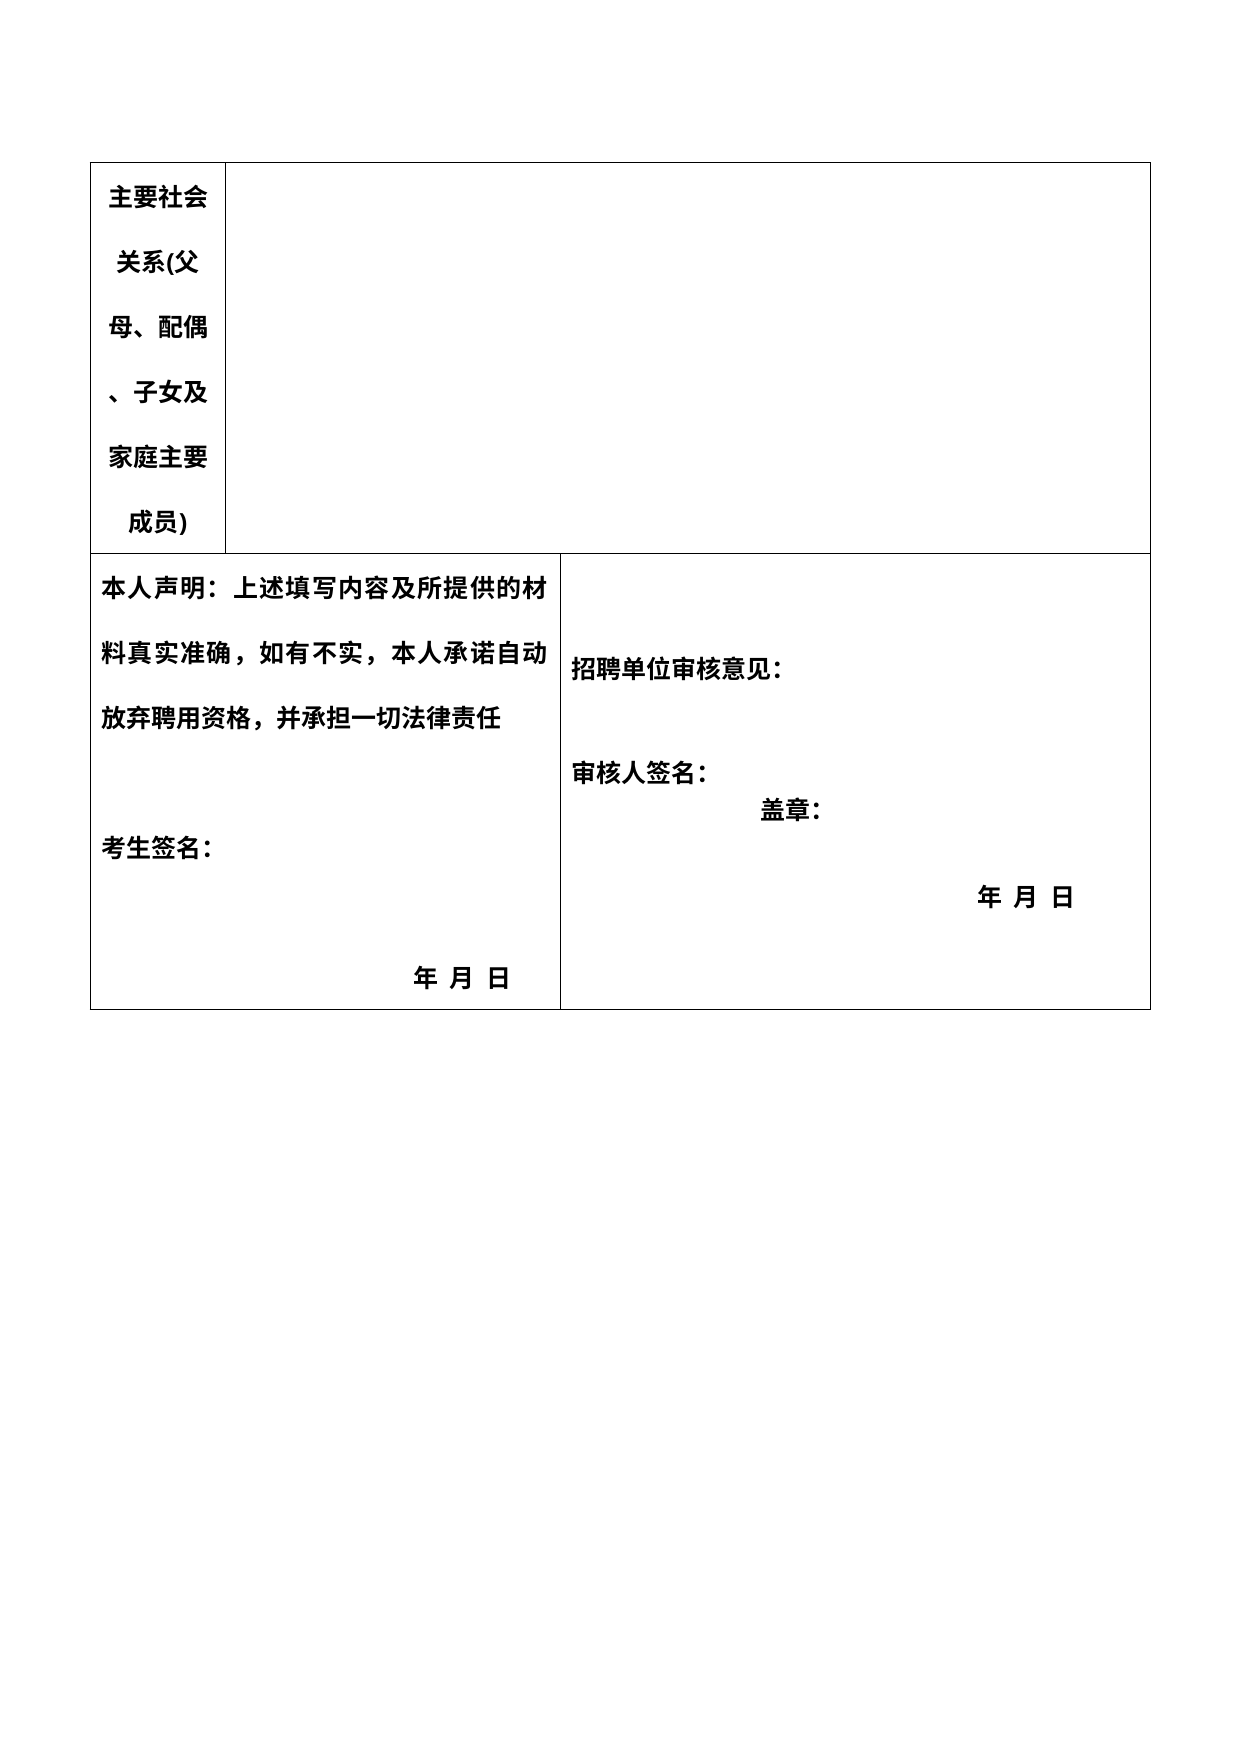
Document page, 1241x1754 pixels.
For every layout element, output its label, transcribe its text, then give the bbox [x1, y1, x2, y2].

table_cell 招聘单位审核意见： 审核人签名： 盖章： 年 月 日 [561, 554, 1150, 1009]
table_cell 主要社会关系(父母、配偶 、子女及家庭主要成员) [91, 163, 225, 553]
table_cell 本人声明：上述填写内容及所提供的材料真实准确，如有不实，本人承诺自动放弃聘用资格，并承担一切法律责任 考生签名： 年 月 日 [91, 554, 560, 1009]
table_cell [226, 163, 1150, 553]
